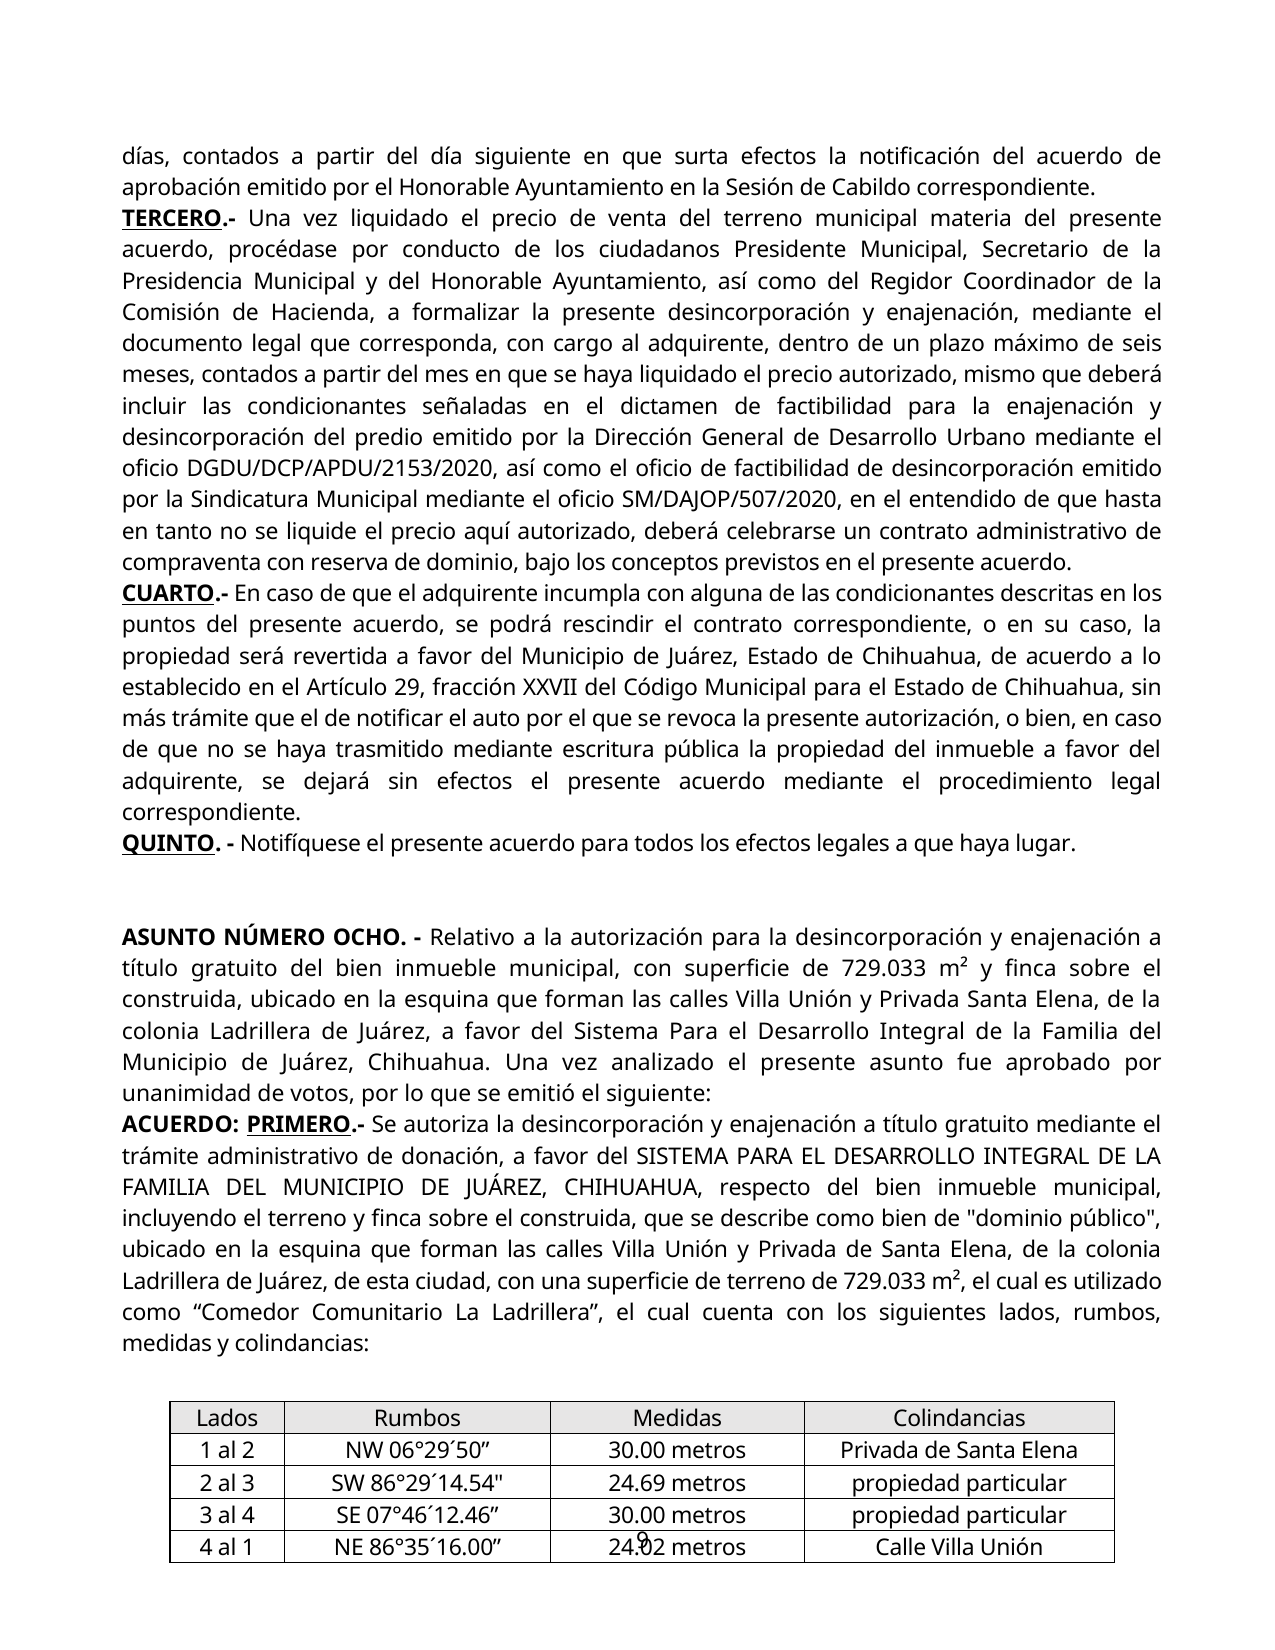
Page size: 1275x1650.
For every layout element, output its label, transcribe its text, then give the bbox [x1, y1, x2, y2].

table_cell 30.00 metros [551, 1434, 804, 1465]
text TERCERO.- Una vez liquidado el precio de venta del terreno municipal materia del presente acuerdo, procédase por conducto de los ciudadanos Presidente Municipal, Secretario de la Presidencia Municipal y del Honorable Ayuntamiento, así como del Regidor Coordinador de la Comisión de Hacienda, a formalizar la presente desincorporación y enajenación, mediante el documento legal que corresponda, con cargo al adquirente, dentro de un plazo máximo de seis meses, contados a partir del mes en que se haya liquidado el precio autorizado, mismo que deberá incluir las condicionantes señaladas en el dictamen de factibilidad para la enajenación y desincorporación del predio emitido por la Dirección General de Desarrollo Urbano mediante el oficio DGDU/DCP/APDU/2153/2020, así como el oficio de factibilidad de desincorporación emitido por la Sindicatura Municipal mediante el oficio SM/DAJOP/507/2020, en el entendido de que hasta en tanto no se liquide el precio aquí autorizado, deberá celebrarse un contrato administrativo de compraventa con reserva de dominio, bajo los conceptos previstos en el presente acuerdo. [122, 202, 1163, 577]
table_cell Calle Villa Unión [805, 1531, 1114, 1562]
text ACUERDO: PRIMERO.- Se autoriza la desincorporación y enajenación a título gratuito mediante el trámite administrativo de donación, a favor del SISTEMA PARA EL DESARROLLO INTEGRAL DE LA FAMILIA DEL MUNICIPIO DE JUÁREZ, CHIHUAHUA, respecto del bien inmueble municipal, incluyendo el terreno y finca sobre el construida, que se describe como bien de "dominio público", ubicado en la esquina que forman las calles Villa Unión y Privada de Santa Elena, de la colonia Ladrillera de Juárez, de esta ciudad, con una superficie de terreno de 729.033 m², el cual es utilizado como “Comedor Comunitario La Ladrillera”, el cual cuenta con los siguientes lados, rumbos, medidas y colindancias: [122, 1108, 1163, 1358]
table_cell propiedad particular [805, 1499, 1114, 1530]
table_header Medidas [551, 1402, 804, 1433]
table_cell SE 07°46´12.46” [285, 1499, 550, 1530]
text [122, 139, 1163, 202]
table_cell Privada de Santa Elena [805, 1434, 1114, 1465]
table_cell propiedad particular [805, 1466, 1114, 1498]
table_cell 4 al 1 [171, 1531, 284, 1562]
table_cell SW 86°29´14.54" [285, 1466, 550, 1498]
text CUARTO.- En caso de que el adquirente incumpla con alguna de las condicionantes descritas en los puntos del presente acuerdo, se podrá rescindir el contrato correspondiente, o en su caso, la propiedad será revertida a favor del Municipio de Juárez, Estado de Chihuahua, de acuerdo a lo establecido en el Artículo 29, fracción XXVII del Código Municipal para el Estado de Chihuahua, sin más trámite que el de notificar el auto por el que se revoca la presente autorización, o bien, en caso de que no se haya trasmitido mediante escritura pública la propiedad del inmueble a favor del adquirente, se dejará sin efectos el presente acuerdo mediante el procedimiento legal correspondiente. [122, 577, 1163, 827]
table_cell 2 al 3 [171, 1466, 284, 1498]
table_cell NW 06°29´50” [285, 1434, 550, 1465]
table_cell 30.00 metros [551, 1499, 804, 1530]
table_cell NE 86°35´16.00” [285, 1531, 550, 1562]
table_header Rumbos [285, 1402, 550, 1433]
table_cell 1 al 2 [171, 1434, 284, 1465]
table_header Lados [171, 1402, 284, 1433]
text ASUNTO NÚMERO OCHO. - Relativo a la autorización para la desincorporación y enajenación a título gratuito del bien inmueble municipal, con superficie de 729.033 m² y finca sobre el construida, ubicado en la esquina que forman las calles Villa Unión y Privada Santa Elena, de la colonia Ladrillera de Juárez, a favor del Sistema Para el Desarrollo Integral de la Familia del Municipio de Juárez, Chihuahua. Una vez analizado el presente asunto fue aprobado por unanimidad de votos, por lo que se emitió el siguiente: [122, 921, 1163, 1108]
text QUINTO. - Notifíquese el presente acuerdo para todos los efectos legales a que haya lugar. [122, 827, 1163, 858]
table_cell 24.69 metros [551, 1466, 804, 1498]
table_header Colindancias [805, 1402, 1114, 1433]
table_cell 24.02 metros [551, 1531, 804, 1562]
table_cell 3 al 4 [171, 1499, 284, 1530]
